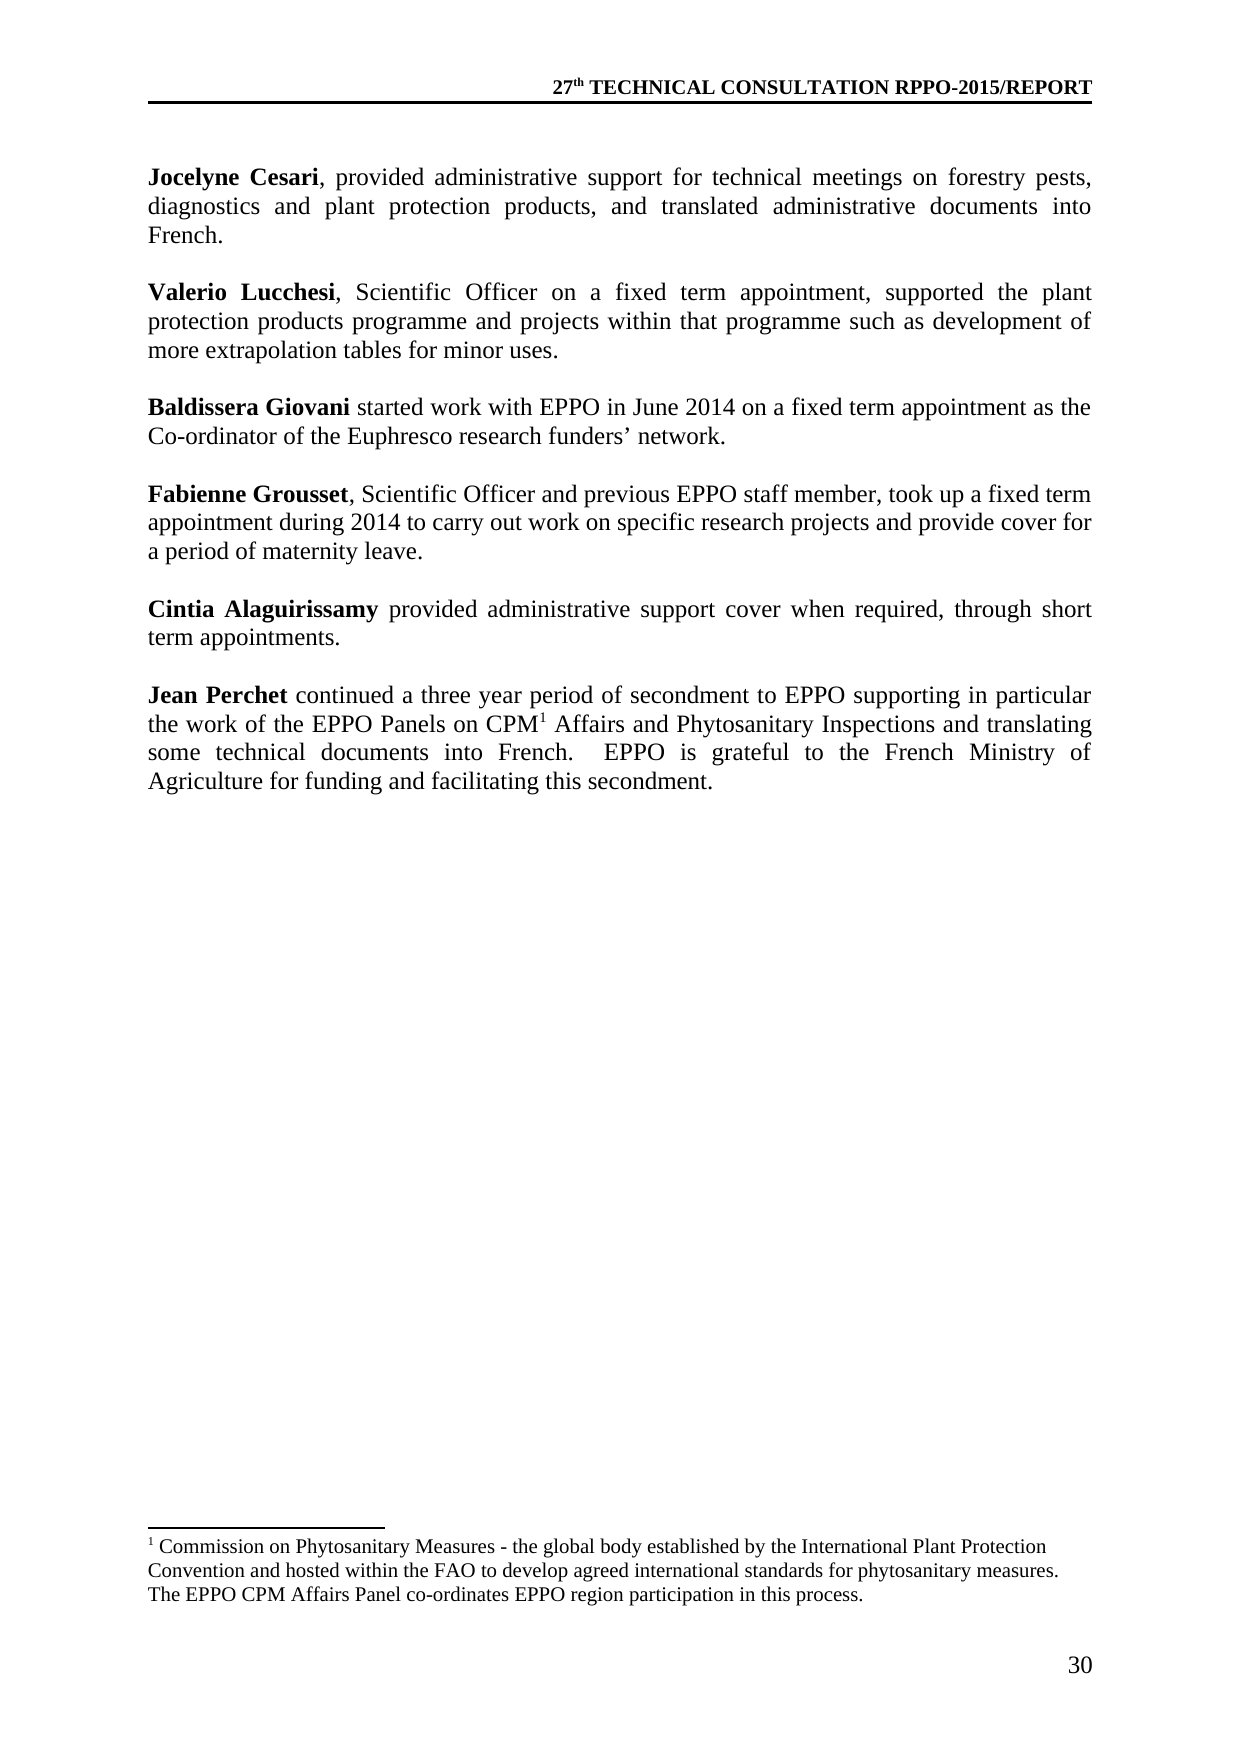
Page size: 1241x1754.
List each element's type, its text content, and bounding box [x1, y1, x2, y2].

text Cintia Alaguirissamy provided administrative support cover when required, through short term appointments. [148, 594, 1092, 651]
text Valerio Lucchesi, Scientific Officer on a fixed term appointment, supported the plant protection products programme and projects within that programme such as development of more extrapolation tables for minor uses. [148, 277, 1092, 364]
text Jocelyne Cesari, provided administrative support for technical meetings on forestry pests, diagnostics and plant protection products, and translated administrative documents into French. [148, 162, 1092, 249]
text Fabienne Grousset, Scientific Officer and previous EPPO staff member, took up a fixed term appointment during 2014 to carry out work on specific research projects and provide cover for a period of maternity leave. [148, 479, 1092, 565]
text Jean Perchet continued a three year period of secondment to EPPO supporting in particular the work of the EPPO Panels on CPM Affairs and Phytosanitary Inspections and translating some technical documents into French. EPPO is grateful to the French Ministry of Agriculture for funding and facilitating this secondment. [148, 680, 1092, 795]
text Baldissera Giovani started work with EPPO in June 2014 on a fixed term appointment as the Co-ordinator of the Euphresco research funders’ network. [148, 392, 1092, 450]
